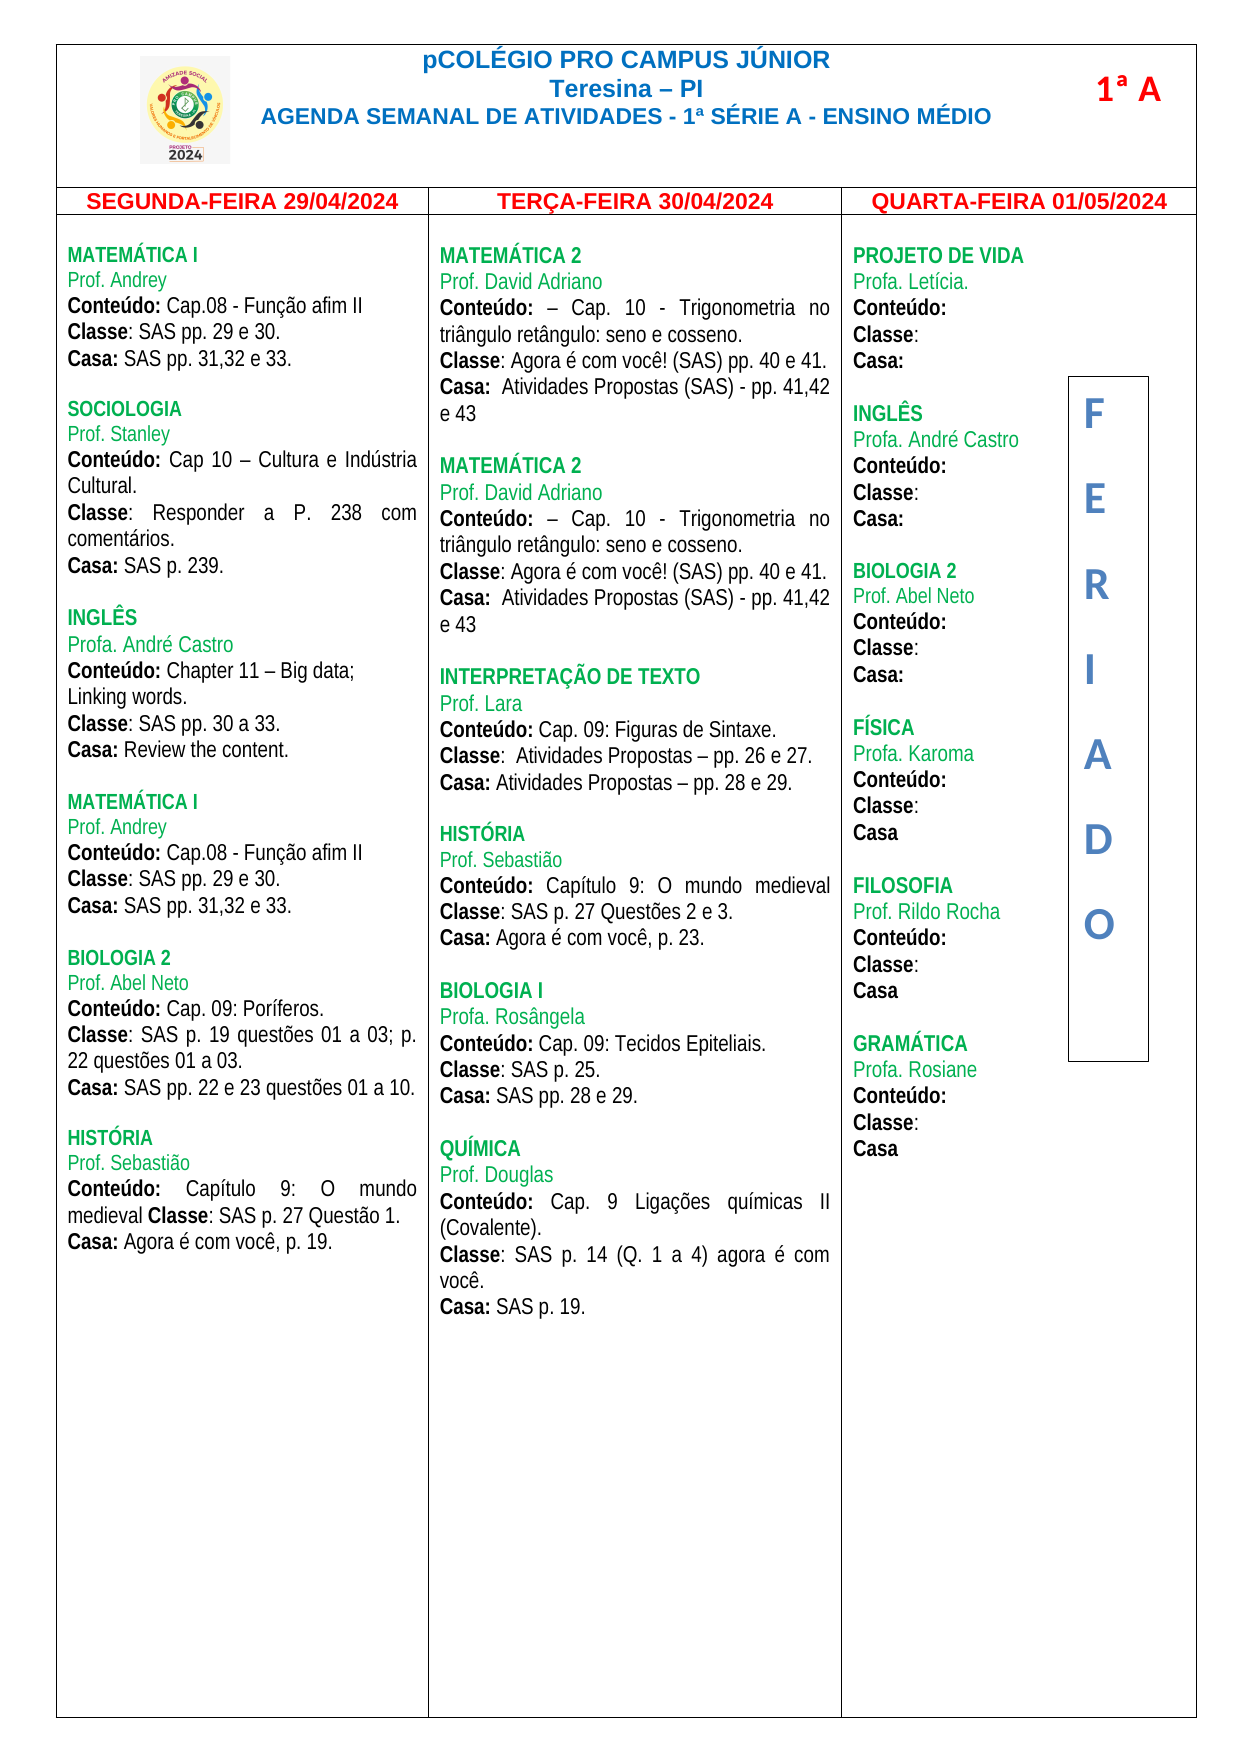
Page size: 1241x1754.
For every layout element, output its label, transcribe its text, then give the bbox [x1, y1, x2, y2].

table_header pCOLÉGIO PRO CAMPUS JÚNIOR Teresina – PI AGENDA SEMANAL DE ATIVIDADES - 1ª SÉRIE A - ENSINO MÉDIO [57, 45, 1196, 187]
picture [140, 56, 231, 164]
table_cell SEGUNDA-FEIRA 29/04/2024 [57, 188, 428, 214]
table_cell TERÇA-FEIRA 30/04/2024 [429, 188, 841, 214]
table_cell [842, 215, 1196, 1717]
table_cell QUARTA-FEIRA 01/05/2024 [842, 188, 1196, 214]
